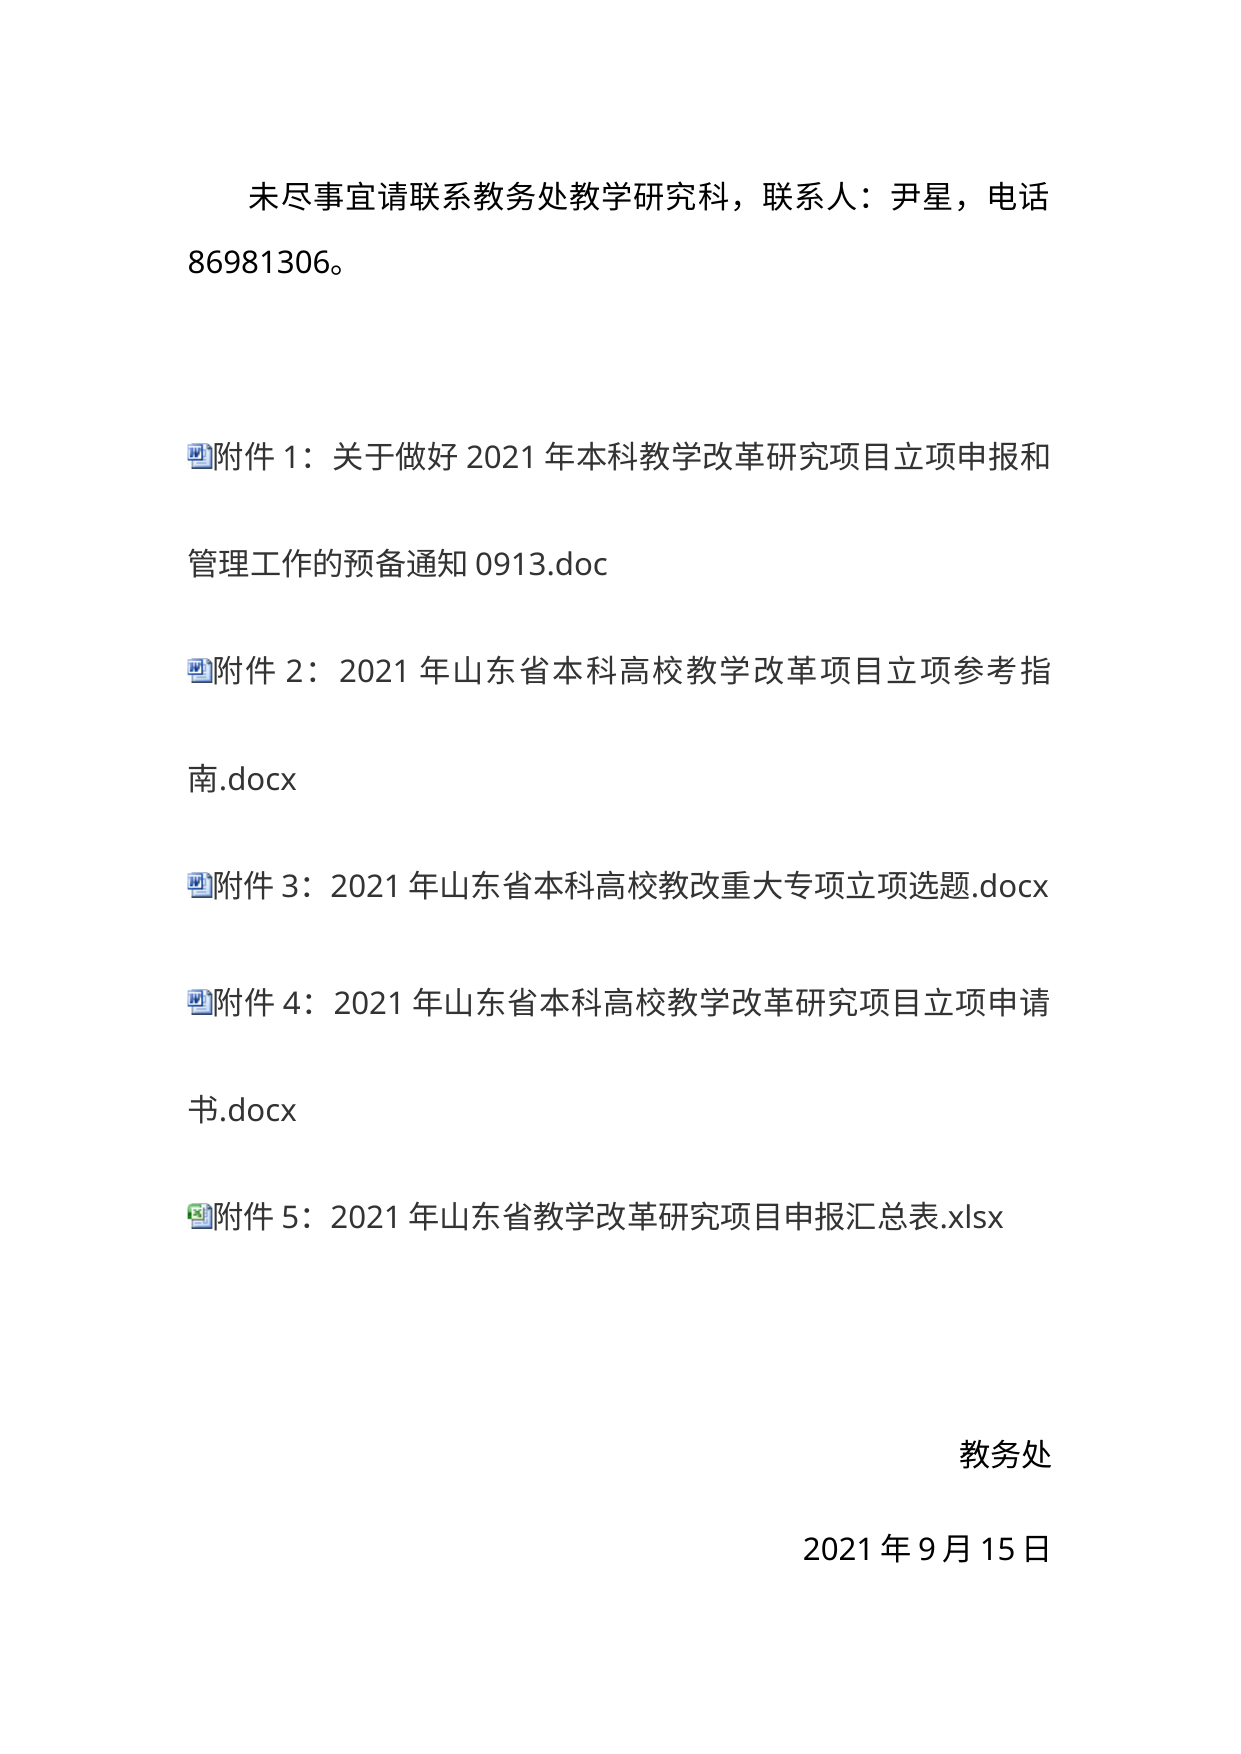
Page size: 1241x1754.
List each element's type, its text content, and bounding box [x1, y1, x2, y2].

text 附件5：2021年山东省教学改革研究项目申报汇总表.xlsx [187, 1192, 1053, 1257]
text 未尽事宜请联系教务处教学研究科，联系人：尹星，电话：86981306。 [187, 162, 1053, 292]
text 附件4：2021年山东省本科高校教学改革研究项目立项申请书.docx [187, 978, 1053, 1140]
picture [187, 443, 213, 469]
picture [187, 1203, 213, 1229]
text 附件3：2021年山东省本科高校教改重大专项立项选题.docx [187, 861, 1053, 926]
picture [187, 989, 213, 1015]
text 教务处 [187, 1420, 1053, 1485]
picture [187, 872, 213, 898]
picture [187, 658, 213, 683]
text 附件2：2021年山东省本科高校教学改革项目立项参考指南.docx [187, 647, 1053, 809]
text 附件1：关于做好2021年本科教学改革研究项目立项申报和管理工作的预备通知0913.doc [187, 432, 1053, 595]
text 2021年9月15日 [187, 1514, 1053, 1579]
